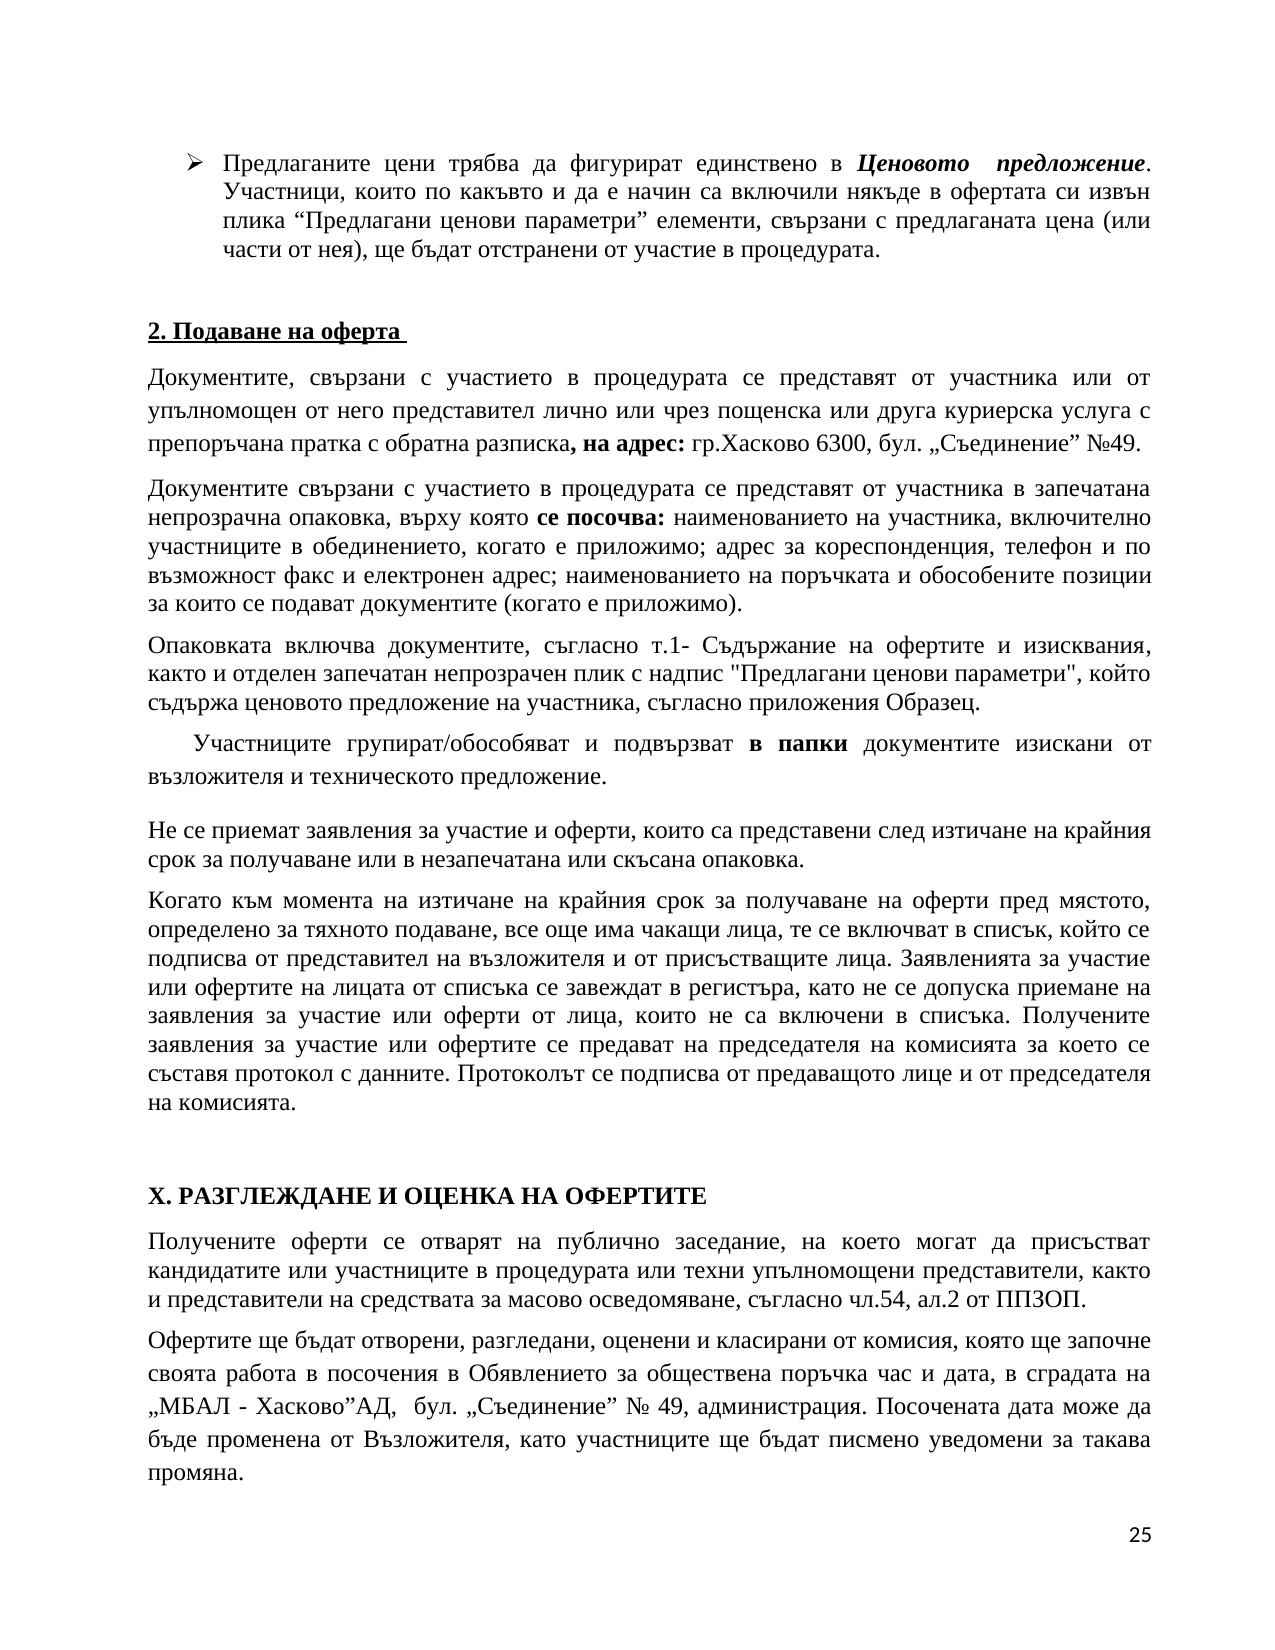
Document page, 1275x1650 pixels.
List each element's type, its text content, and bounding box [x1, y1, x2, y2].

subtitle Не се приемат заявления за участие и оферти, които са представени след изтичане на крайния срок за получаване или в незапечатана или скъсана опаковка. [148, 815, 1152, 873]
subtitle Документите свързани с участието в процедурата се представят от участника в запечатана непрозрачна опаковка, върху която се посочва: наименованието на участника, включително участниците в обединението, когато е приложимо; адрес за кореспонденция, телефон и по възможност факс и електронен адрес; наименованието на поръчката и обособените позиции за които се подават документите (когато е приложимо). [148, 473, 1152, 617]
text Офертите ще бъдат отворени, разгледани, оценени и класирани от комисия, която ще започне своята работа в посочения в Обявлението за обществена поръчка час и дата, в сградата на „МБАЛ - Хасково”АД, бул. „Съединение” № 49, администрация. Посочената дата може да бъде променена от Възложителя, като участниците ще бъдат писмено уведомени за такава промяна. [148, 1325, 1152, 1486]
subtitle Когато към момента на изтичане на крайния срок за получаване на оферти пред мястото, определено за тяхното подаване, все още има чакащи лица, те се включват в списък, който се подписва от представител на възложителя и от присъстващите лица. Заявленията за участие или офертите на лицата от списъка се завеждат в регистъра, като не се допуска приемане на заявления за участие или оферти от лица, които не са включени в списъка. Получените заявления за участие или офертите се предават на председателя на комисията за което се съставя протокол с данните. Протоколът се подписва от предаващото лице и от председателя на комисията. [148, 885, 1152, 1115]
text Документите, свързани с участието в процедурата се представят от участника или от упълномощен от него представител лично или чрез пощенска или друга куриерска услуга с препоръчана пратка с обратна разписка, на адрес: гр.Хасково 6300, бул. „Съединение” №49. [148, 362, 1152, 457]
subtitle Опаковката включва документите, съгласно т.1- Съдържание на офертите и изисквания, както и отделен запечатан непрозрачен плик с надпис "Предлагани ценови параметри", който съдържа ценовото предложение на участника, съгласно приложения Образец. [148, 630, 1152, 716]
list Получените оферти се отварят на публично заседание, на което могат да присъстват кандидатите или участниците в процедурата или техни упълномощени представители, както и представители на средствата за масово осведомяване, съгласно чл.54, ал.2 от ППЗОП. [148, 1226, 1152, 1313]
list Предлаганите цени трябва да фигурират единствено в Ценовото предложение. Участници, които по какъвто и да е начин са включили някъде в офертата си извън плика “Предлагани ценови параметри” елементи, свързани с предлаганата цена (или части от нея), ще бъдат отстранени от участие в процедурата. [185, 148, 1152, 263]
text 2. Подаване на оферта [148, 316, 1152, 345]
text Участниците групират/обособяват и подвързват в папки документите изискани от възложителя и техническото предложение. [118, 728, 1152, 790]
text X. РАЗГЛЕЖДАНЕ И ОЦЕНКА НА ОФЕРТИТЕ [148, 1181, 1152, 1209]
